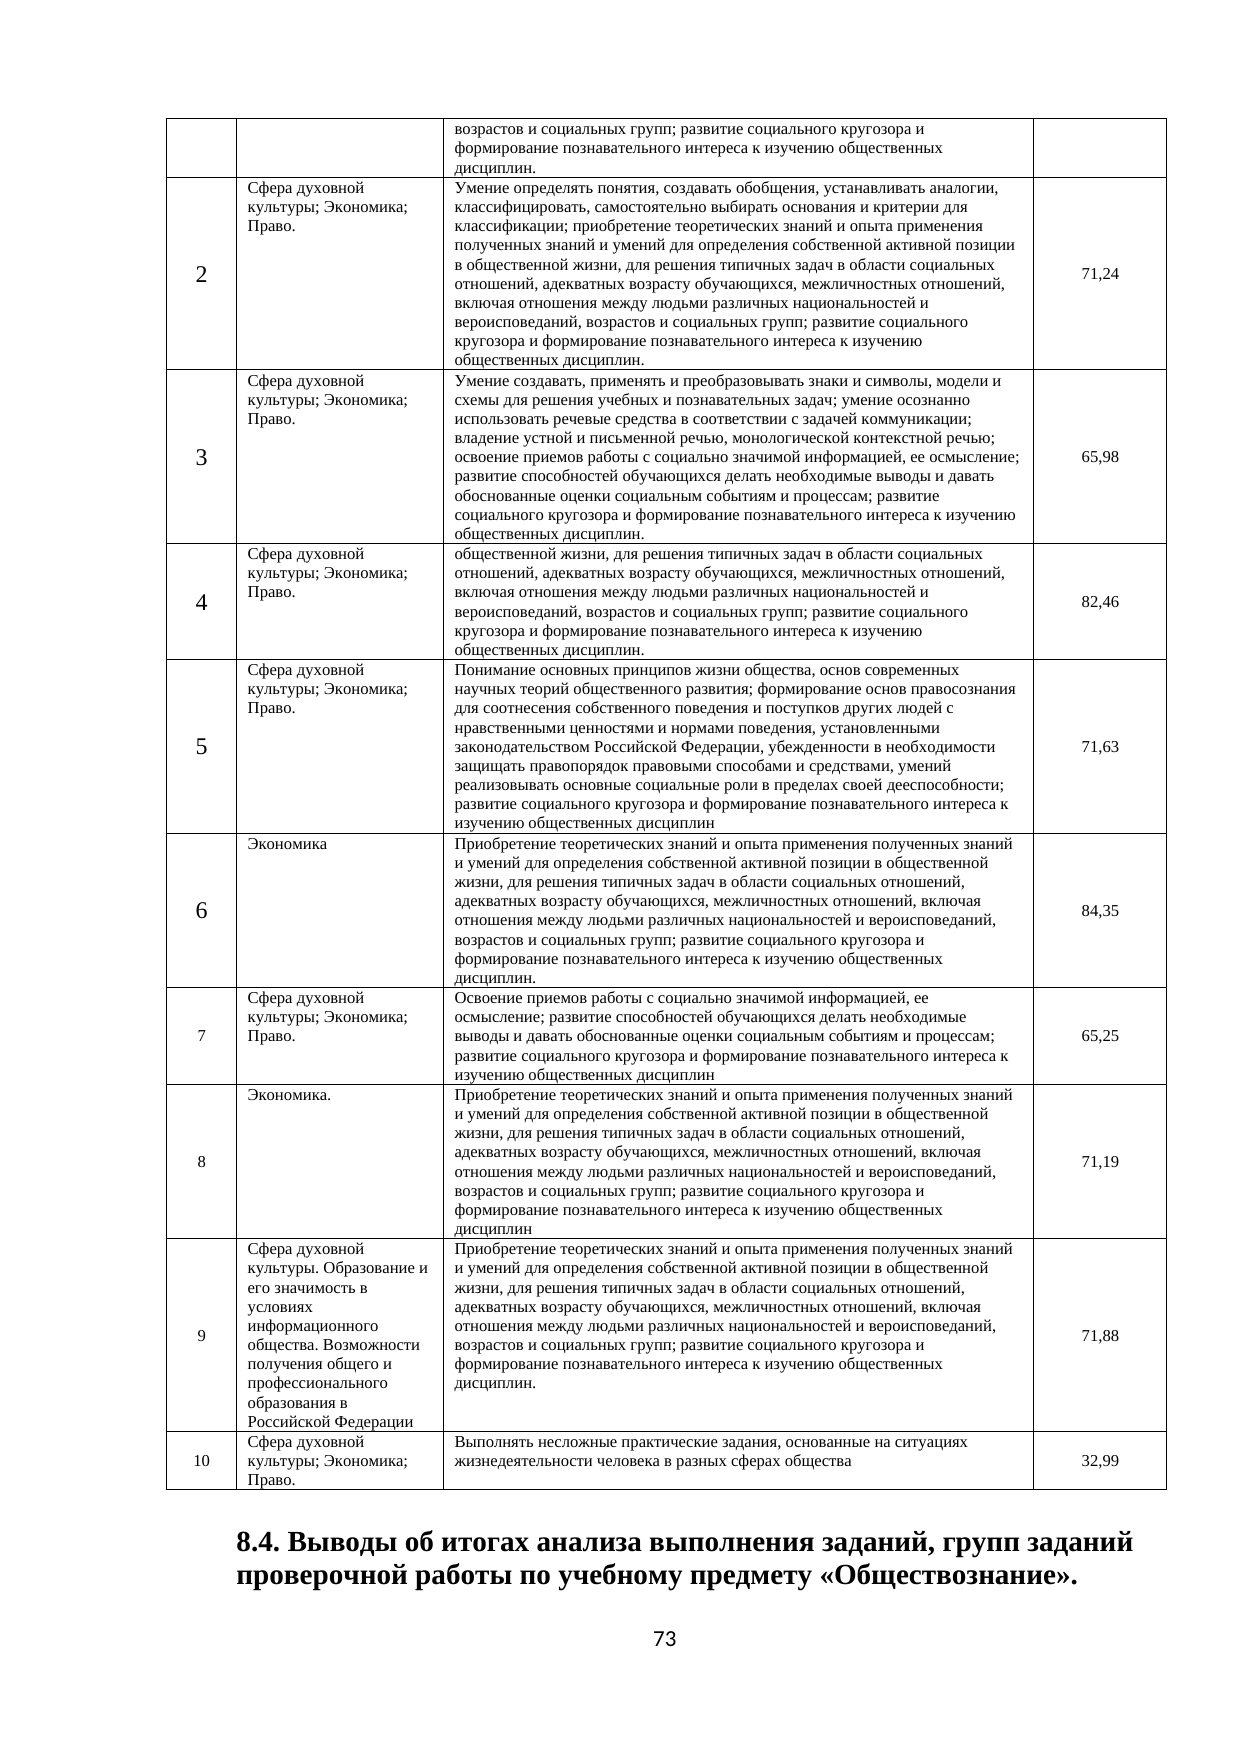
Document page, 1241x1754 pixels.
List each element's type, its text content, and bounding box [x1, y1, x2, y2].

text проверочной работы по учебному предмету «Обществознание». [177, 1557, 1152, 1591]
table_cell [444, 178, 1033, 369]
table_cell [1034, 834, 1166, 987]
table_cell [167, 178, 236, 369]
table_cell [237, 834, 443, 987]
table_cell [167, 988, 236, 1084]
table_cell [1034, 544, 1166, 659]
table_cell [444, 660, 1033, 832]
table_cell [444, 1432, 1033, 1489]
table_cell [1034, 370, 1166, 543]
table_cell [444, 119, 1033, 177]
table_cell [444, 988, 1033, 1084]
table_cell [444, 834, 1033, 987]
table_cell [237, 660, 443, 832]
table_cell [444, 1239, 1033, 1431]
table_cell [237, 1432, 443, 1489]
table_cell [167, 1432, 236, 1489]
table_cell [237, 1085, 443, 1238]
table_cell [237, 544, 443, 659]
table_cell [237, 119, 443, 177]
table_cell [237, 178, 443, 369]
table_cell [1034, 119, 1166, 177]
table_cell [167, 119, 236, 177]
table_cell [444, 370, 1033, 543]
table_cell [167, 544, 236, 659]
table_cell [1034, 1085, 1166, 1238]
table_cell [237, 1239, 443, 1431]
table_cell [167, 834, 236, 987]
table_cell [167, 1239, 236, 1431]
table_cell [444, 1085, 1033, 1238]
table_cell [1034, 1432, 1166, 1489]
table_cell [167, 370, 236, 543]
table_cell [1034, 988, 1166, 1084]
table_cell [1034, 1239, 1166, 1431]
text 8.4. Выводы об итогах анализа выполнения заданий, групп заданий [177, 1524, 1152, 1557]
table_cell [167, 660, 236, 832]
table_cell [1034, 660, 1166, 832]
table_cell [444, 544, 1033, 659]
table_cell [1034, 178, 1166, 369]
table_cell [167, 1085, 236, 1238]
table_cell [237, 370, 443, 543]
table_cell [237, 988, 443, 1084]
